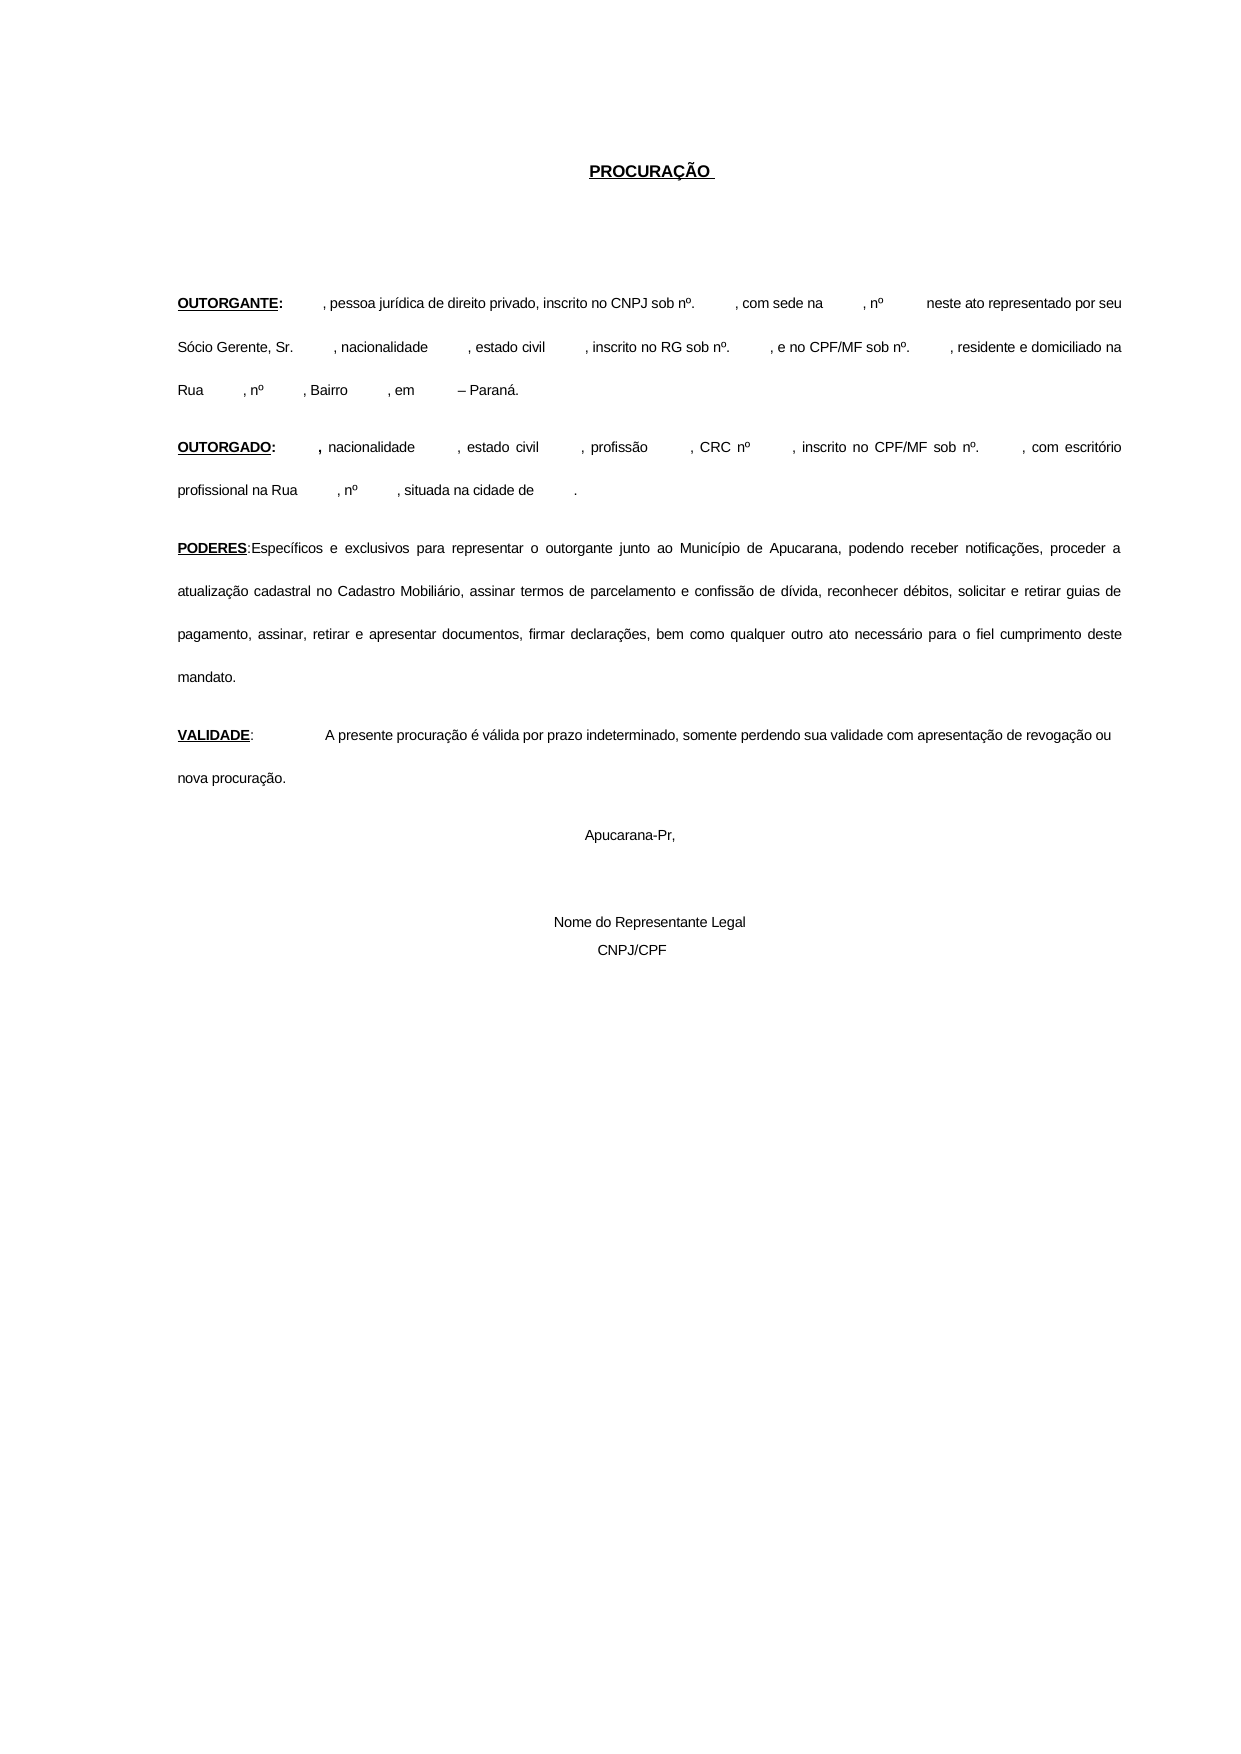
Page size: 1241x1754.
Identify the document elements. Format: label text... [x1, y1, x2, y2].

text PODERES: Específicos e exclusivos para representar o outorgante junto ao Município de Apucarana, podendo receber notificações, proceder a atualização cadastral no Cadastro Mobiliário, assinar termos de parcelamento e confissão de dívida, reconhecer débitos, solicitar e retirar guias de pagamento, assinar, retirar e apresentar documentos, firmar declarações, bem como qualquer outro ato necessário para o fiel cumprimento deste mandato. [177, 528, 1122, 686]
text OUTORGANTE: , pessoa jurídica de direito privado, inscrito no CNPJ sob nº. , com sede na , nº neste ato representado por seu Sócio Gerente, Sr. , nacionalidade , estado civil , inscrito no RG sob nº. , e no CPF/MF sob nº. , residente e domiciliado na Rua , nº , Bairro , em – Paraná. [177, 283, 1122, 398]
text CNPJ/CPF [177, 930, 1122, 959]
text Apucarana-Pr, [177, 815, 1122, 844]
text OUTORGADO: , nacionalidade , estado civil , profissão , CRC nº , inscrito no CPF/MF sob nº. , com escritório profissional na Rua , nº , situada na cidade de . [177, 427, 1122, 499]
text Nome do Representante Legal [177, 902, 1122, 930]
text VALIDADE: A presente procuração é válida por prazo indeterminado, somente perdendo sua validade com apresentação de revogação ou nova procuração. [177, 715, 1122, 787]
text PROCURAÇÃO [177, 147, 1122, 180]
